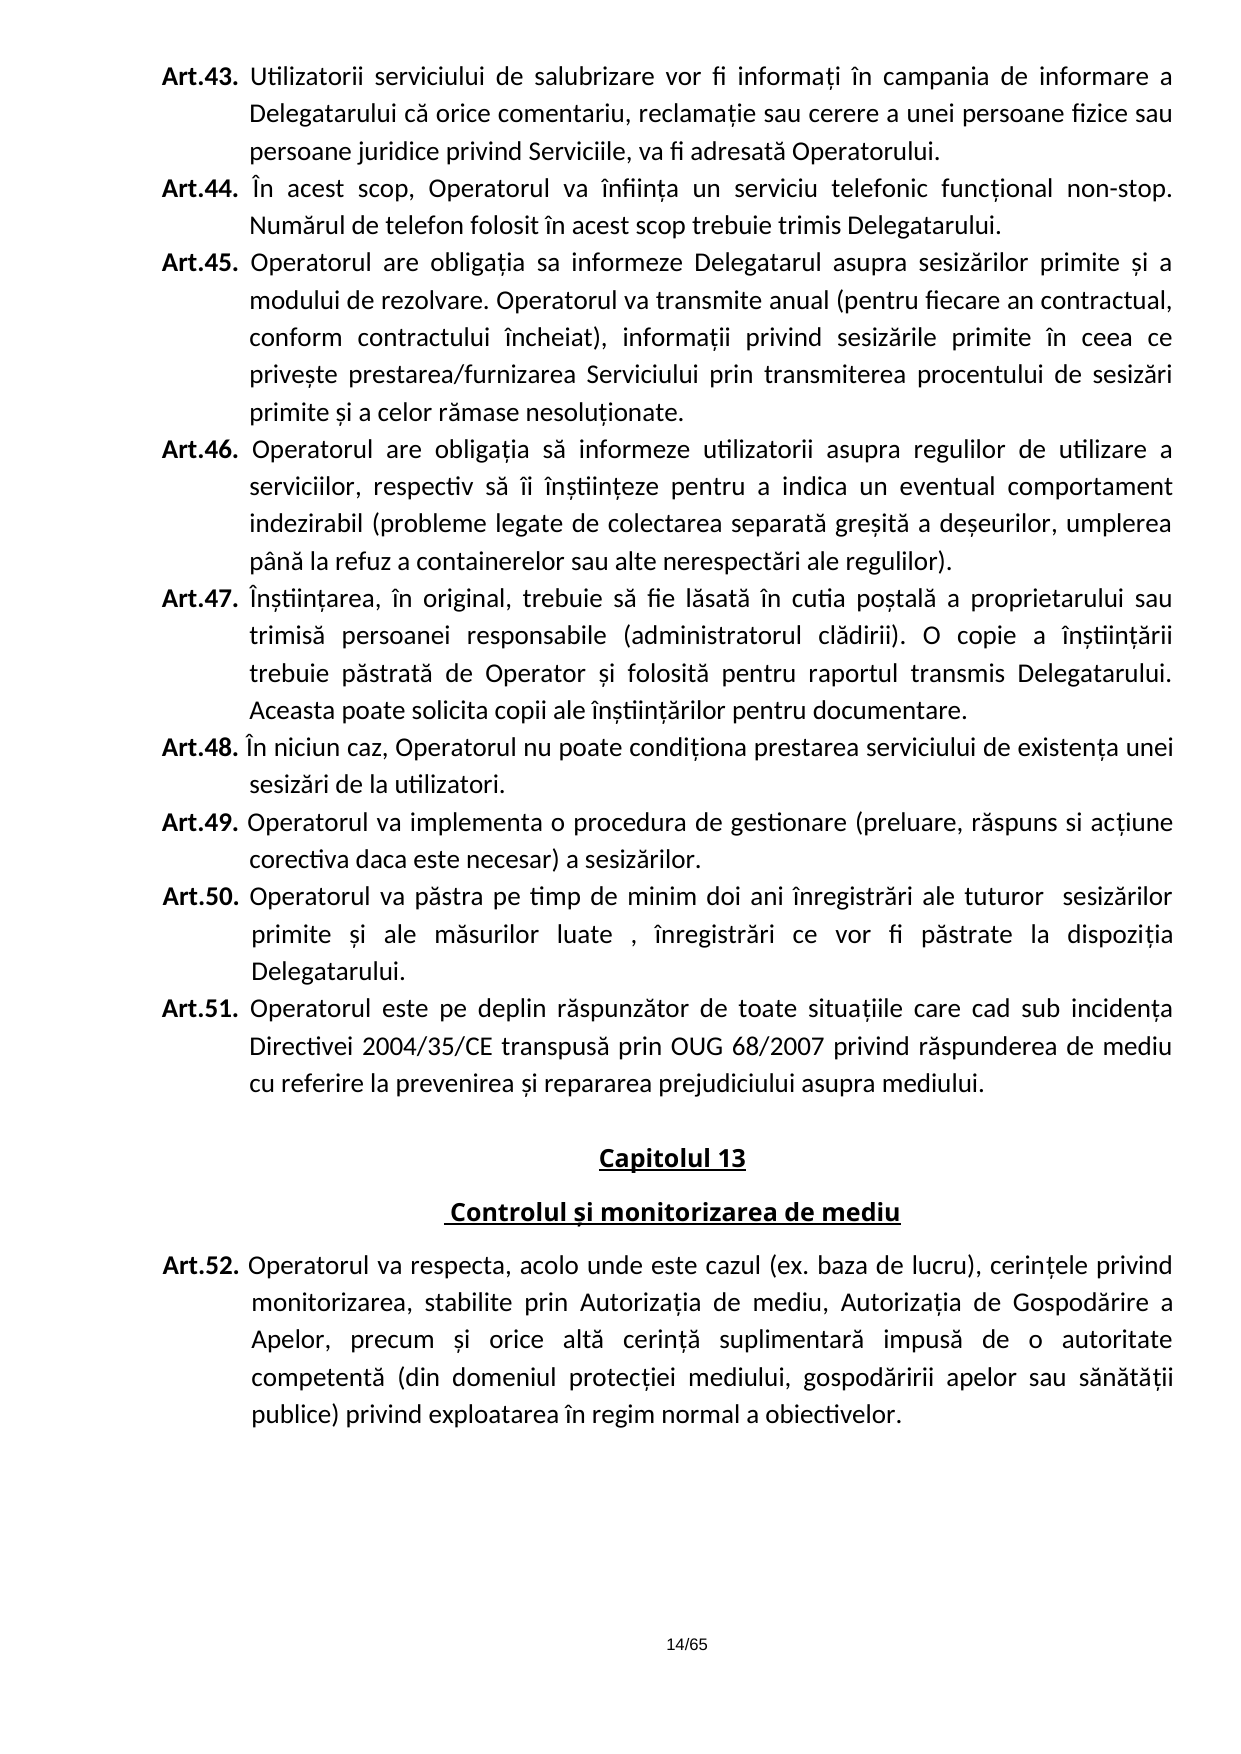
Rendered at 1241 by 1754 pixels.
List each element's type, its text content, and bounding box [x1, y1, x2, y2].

text Art.52. Operatorul va respecta, acolo unde este cazul (ex. baza de lucru), cerințele privind monitorizarea, stabilite prin Autorizația de mediu, Autorizația de Gospodărire a Apelor, precum şi orice altă cerință suplimentară impusă de o autoritate competentă (din domeniul protecției mediului, gospodăririi apelor sau sănătății publice) privind exploatarea în regim normal a obiectivelor. [162, 1248, 1174, 1430]
text Controlul și monitorizarea de mediu [163, 1194, 1181, 1228]
text Art.48. În niciun caz, Operatorul nu poate condiționa prestarea serviciului de existența unei sesizări de la utilizatori. [162, 730, 1174, 801]
text Art.44. În acest scop, Operatorul va înfiinţa un serviciu telefonic funcțional non-stop. Numărul de telefon folosit în acest scop trebuie trimis Delegatarului. [162, 171, 1174, 241]
text Art.50. Operatorul va păstra pe timp de minim doi ani înregistrări ale tuturor sesizărilor primite şi ale măsurilor luate , înregistrări ce vor fi păstrate la dispoziția Delegatarului. [162, 879, 1174, 987]
text Art.46. Operatorul are obligația să informeze utilizatorii asupra regulilor de utilizare a serviciilor, respectiv să îi înștiințeze pentru a indica un eventual comportament indezirabil (probleme legate de colectarea separată greşită a deşeurilor, umplerea până la refuz a containerelor sau alte nerespectări ale regulilor). [162, 432, 1174, 577]
text Art.43. Utilizatorii serviciului de salubrizare vor fi informați în campania de informare a Delegatarului că orice comentariu, reclamație sau cerere a unei persoane fizice sau persoane juridice privind Serviciile, va fi adresată Operatorului. [162, 59, 1174, 167]
text Art.51. Operatorul este pe deplin răspunzător de toate situațiile care cad sub incidenţa Directivei 2004/35/CE transpusă prin OUG 68/2007 privind răspunderea de mediu cu referire la prevenirea și repararea prejudiciului asupra mediului. [162, 991, 1174, 1099]
text Capitolul 13 [163, 1141, 1181, 1174]
text Art.47. Înştiinţarea, în original, trebuie să fie lăsată în cutia poştală a proprietarului sau trimisă persoanei responsabile (administratorul clădirii). O copie a înştiinţării trebuie păstrată de Operator şi folosită pentru raportul transmis Delegatarului. Aceasta poate solicita copii ale înştiinţărilor pentru documentare. [162, 581, 1174, 726]
text Art.45. Operatorul are obligația sa informeze Delegatarul asupra sesizărilor primite şi a modului de rezolvare. Operatorul va transmite anual (pentru fiecare an contractual, conform contractului încheiat), informaţii privind sesizările primite în ceea ce priveşte prestarea/furnizarea Serviciului prin transmiterea procentului de sesizări primite şi a celor rămase nesoluţionate. [162, 246, 1174, 428]
text Art.49. Operatorul va implementa o procedura de gestionare (preluare, răspuns si acțiune corectiva daca este necesar) a sesizărilor. [162, 805, 1174, 875]
